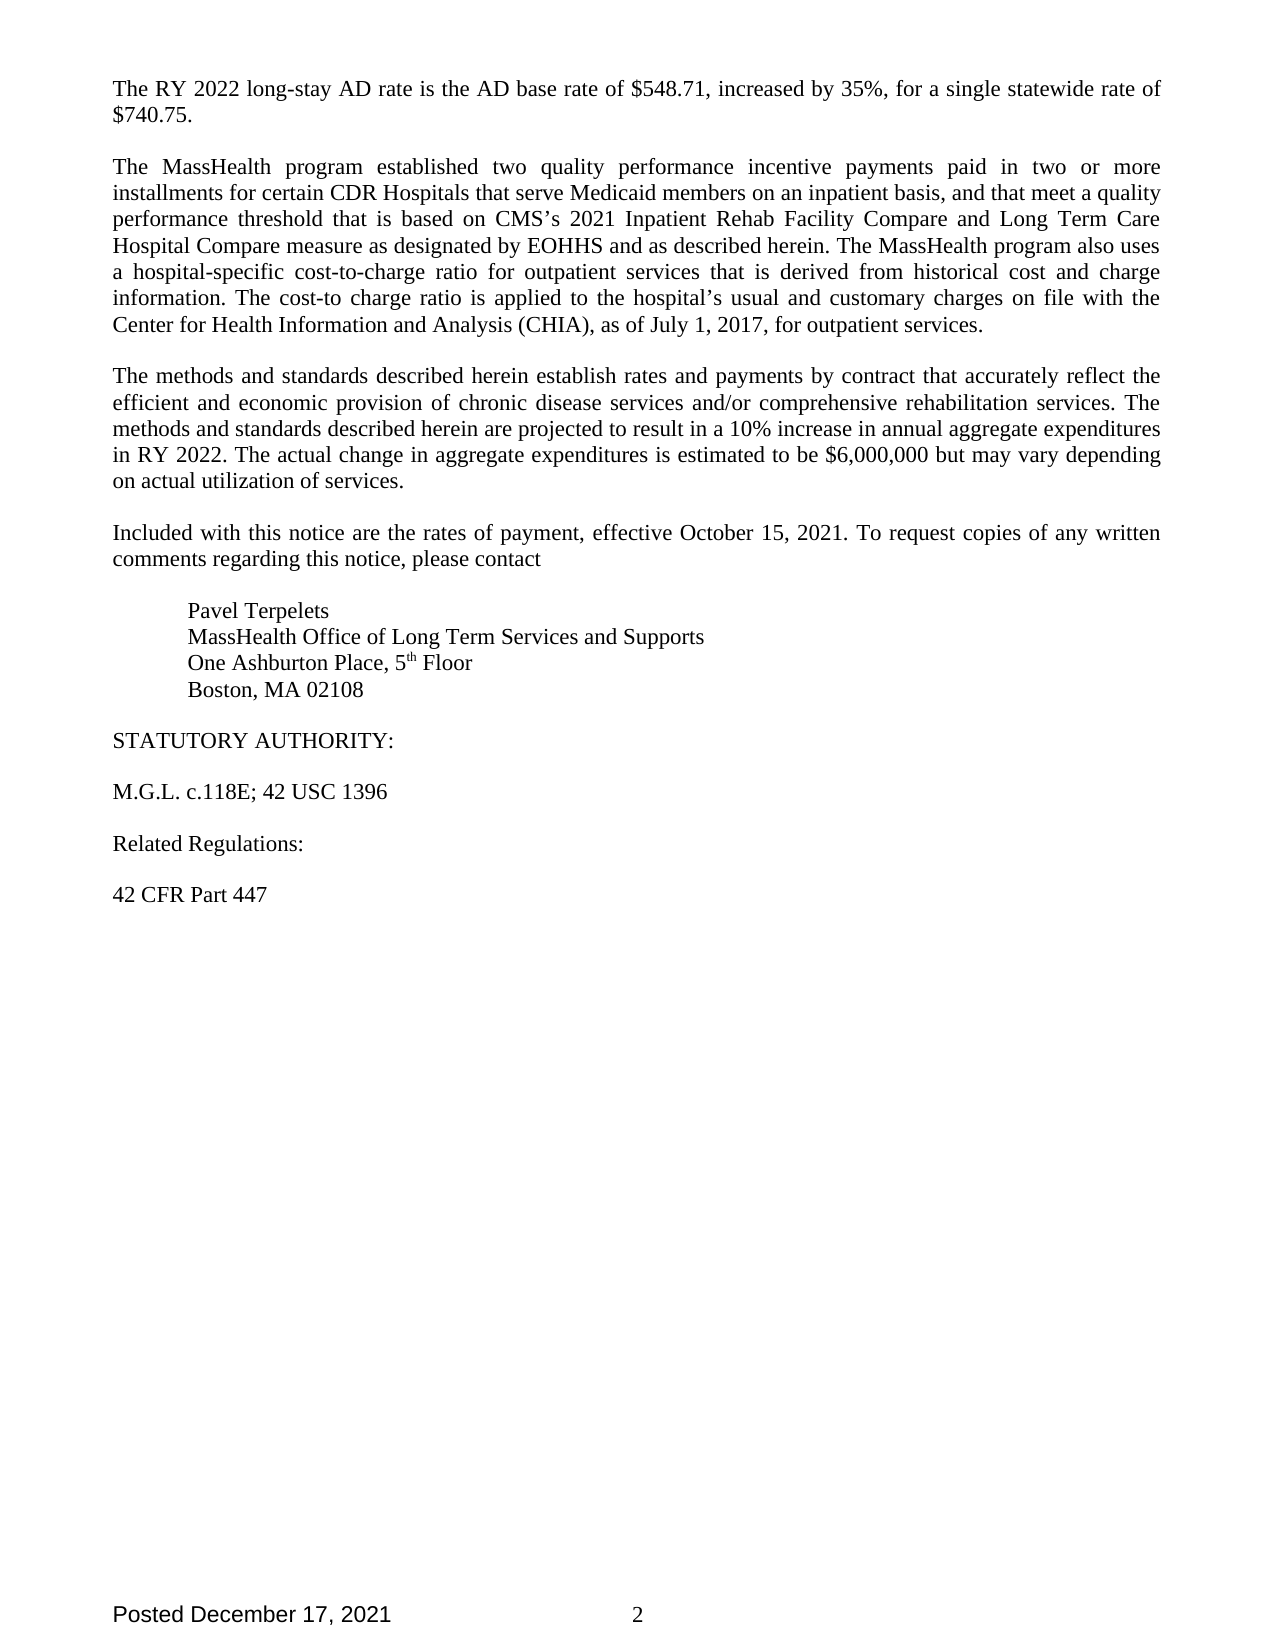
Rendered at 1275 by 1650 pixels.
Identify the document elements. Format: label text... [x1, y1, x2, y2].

text 42 CFR Part 447 [112, 881, 1162, 907]
text Related Regulations: [112, 830, 1162, 856]
text MassHealth Office of Long Term Services and Supports [187, 623, 1162, 649]
text Pavel Terpelets [187, 597, 1162, 623]
text M.G.L. c.118E; 42 USC 1396 [112, 778, 1162, 805]
text STATUTORY AUTHORITY: [112, 727, 1162, 753]
text Included with this notice are the rates of payment, effective October 15, 2021. To request copies of any written comments regarding this notice, please contact [112, 519, 1162, 572]
text The methods and standards described herein establish rates and payments by contract that accurately reflect the efficient and economic provision of chronic disease services and/or comprehensive rehabilitation services. The methods and standards described herein are projected to result in a 10% increase in annual aggregate expenditures in RY 2022. The actual change in aggregate expenditures is estimated to be $6,000,000 but may vary depending on actual utilization of services. [112, 362, 1162, 494]
text The RY 2022 long-stay AD rate is the AD base rate of $548.71, increased by 35%, for a single statewide rate of $740.75. [112, 75, 1162, 128]
text One Ashburton Place, 5th Floor [187, 649, 1162, 676]
text The MassHealth program established two quality performance incentive payments paid in two or more installments for certain CDR Hospitals that serve Medicaid members on an inpatient basis, and that meet a quality performance threshold that is based on CMS’s 2021 Inpatient Rehab Facility Compare and Long Term Care Hospital Compare measure as designated by EOHHS and as described herein. The MassHealth program also uses a hospital-specific cost-to-charge ratio for outpatient services that is derived from historical cost and charge information. The cost-to charge ratio is applied to the hospital’s usual and customary charges on file with the Center for Health Information and Analysis (CHIA), as of July 1, 2017, for outpatient services. [112, 153, 1162, 337]
text Boston, MA 02108 [112, 676, 1162, 702]
